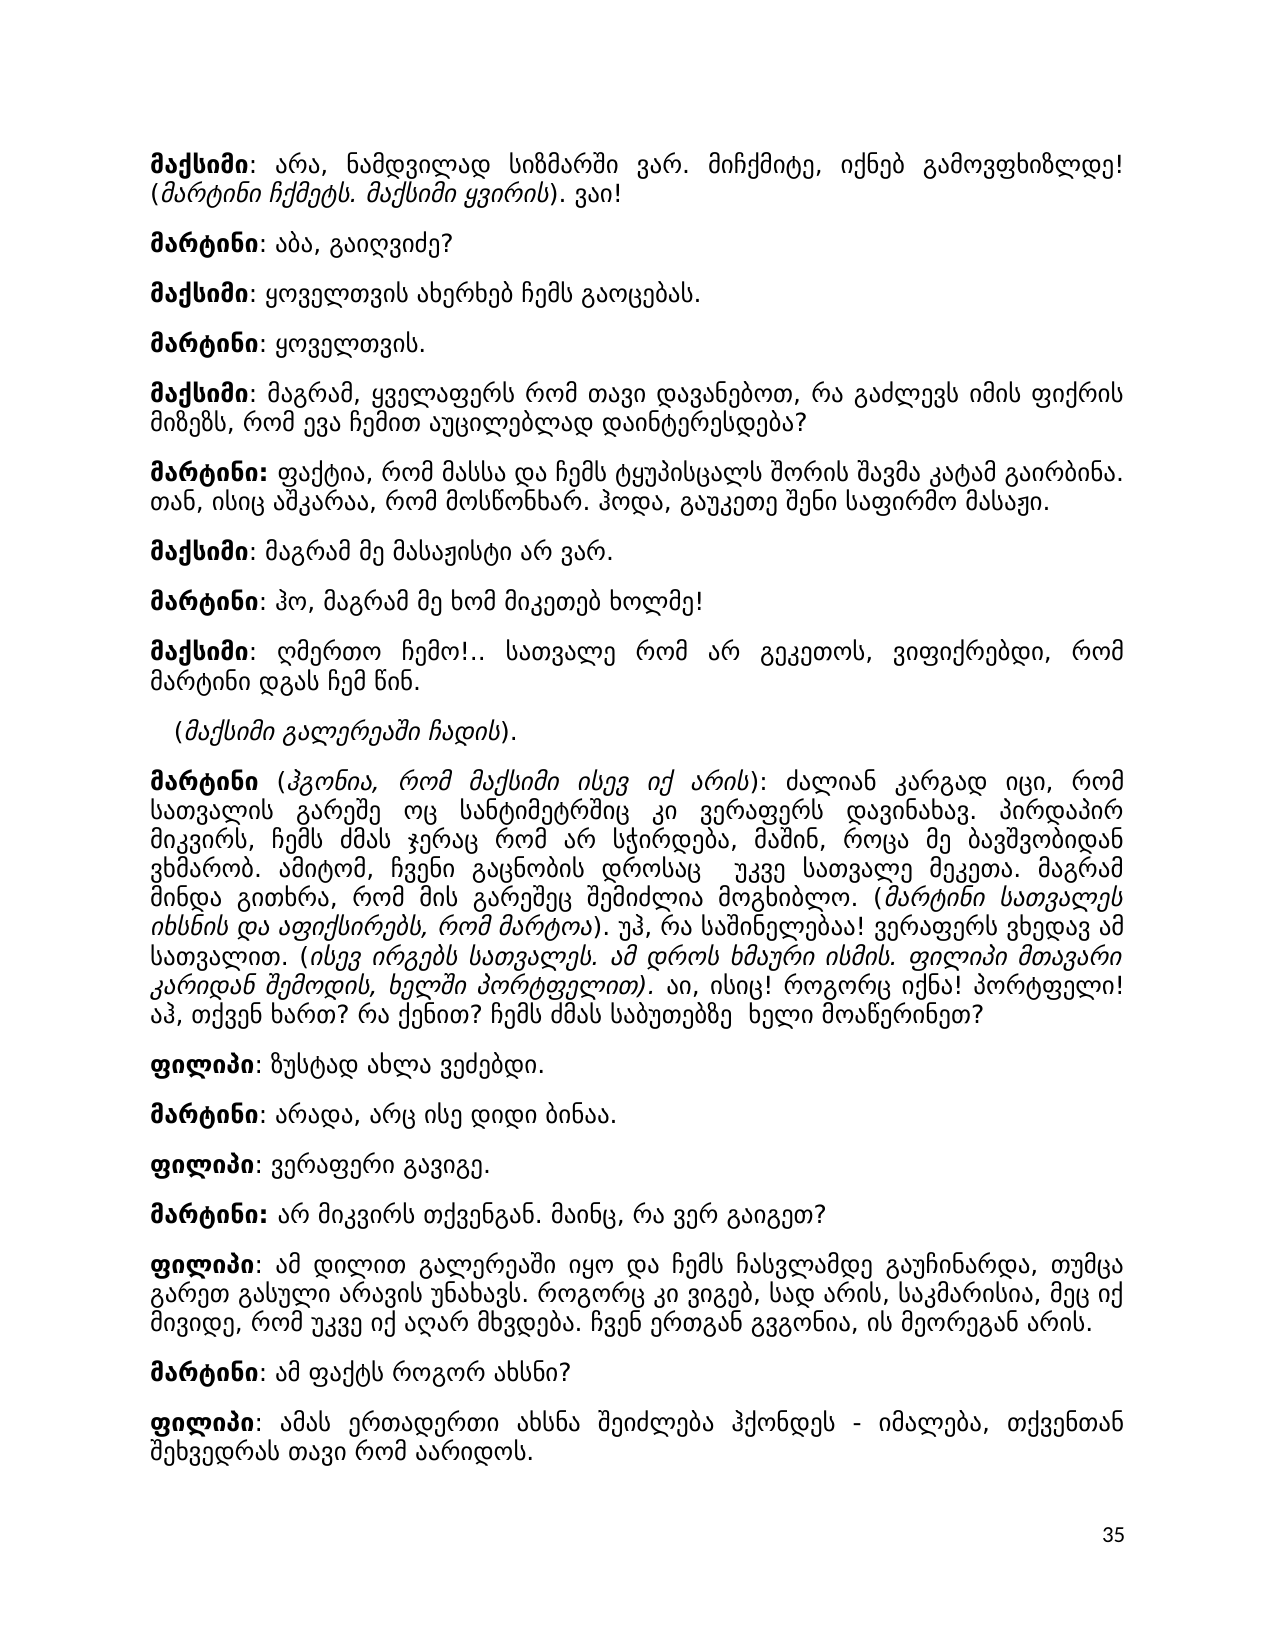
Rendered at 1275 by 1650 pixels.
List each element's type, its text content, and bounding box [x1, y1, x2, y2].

text მაქსიმი: მაგრამ, ყველაფერს რომ თავი დავანებოთ, რა გაძლევს იმის ფიქრის მიზეზს, რომ ევა ჩემით აუცილებლად დაინტერესდება? [150, 379, 1125, 437]
text (მაქსიმი გალერეაში ჩადის). [150, 717, 1125, 746]
text მარტინი: არადა, არც ისე დიდი ბინაა. [150, 1100, 1125, 1129]
text მარტინი: ამ ფაქტს როგორ ახსნი? [150, 1358, 1125, 1387]
text ფილიპი: ამ დილით გალერეაში იყო და ჩემს ჩასვლამდე გაუჩინარდა, თუმცა გარეთ გასული არავის უნახავს. როგორც კი ვიგებ, სად არის, საკმარისია, მეც იქ მივიდე, რომ უკვე იქ აღარ მხვდება. ჩვენ ერთგან გვგონია, ის მეორეგან არის. [150, 1250, 1125, 1337]
text მაქსიმი: ყოველთვის ახერხებ ჩემს გაოცებას. [150, 279, 1125, 308]
text მაქსიმი: ღმერთო ჩემო!.. სათვალე რომ არ გეკეთოს, ვიფიქრებდი, რომ მარტინი დგას ჩემ წინ. [150, 637, 1125, 696]
text მარტინი: აბა, გაიღვიძე? [150, 229, 1125, 258]
text ფილიპი: ზუსტად ახლა ვეძებდი. [150, 1050, 1125, 1079]
text მარტინი: ყოველთვის. [150, 329, 1125, 358]
text ფილიპი: ამას ერთადერთი ახსნა შეიძლება ჰქონდეს - იმალება, თქვენთან შეხვედრას თავი რომ აარიდოს. [150, 1408, 1125, 1467]
text მარტინი: არ მიკვირს თქვენგან. მაინც, რა ვერ გაიგეთ? [150, 1200, 1125, 1229]
text ფილიპი: ვერაფერი გავიგე. [150, 1150, 1125, 1179]
text მაქსიმი: არა, ნამდვილად სიზმარში ვარ. მიჩქმიტე, იქნებ გამოვფხიზლდე! (მარტინი ჩქმეტს. მაქსიმი ყვირის). ვაი! [150, 150, 1125, 208]
text მარტინი: ჰო, მაგრამ მე ხომ მიკეთებ ხოლმე! [150, 587, 1125, 617]
text მაქსიმი: მაგრამ მე მასაჟისტი არ ვარ. [150, 537, 1125, 567]
text მარტინი: ფაქტია, რომ მასსა და ჩემს ტყუპისცალს შორის შავმა კატამ გაირბინა. თან, ისიც აშკარაა, რომ მოსწონხარ. ჰოდა, გაუკეთე შენი საფირმო მასაჟი. [150, 458, 1125, 517]
text მარტინი (ჰგონია, რომ მაქსიმი ისევ იქ არის): ძალიან კარგად იცი, რომ სათვალის გარეშე ოც სანტიმეტრშიც კი ვერაფერს დავინახავ. პირდაპირ მიკვირს, ჩემს ძმას ჯერაც რომ არ სჭირდება, მაშინ, როცა მე ბავშვობიდან ვხმარობ. ამიტომ, ჩვენი გაცნობის დროსაც უკვე სათვალე მეკეთა. მაგრამ მინდა გითხრა, რომ მის გარეშეც შემიძლია მოგხიბლო. (მარტინი სათვალეს იხსნის და აფიქსირებს, რომ მარტოა). უჰ, რა საშინელებაა! ვერაფერს ვხედავ ამ სათვალით. (ისევ ირგებს სათვალეს. ამ დროს ხმაური ისმის. ფილიპი მთავარი კარიდან შემოდის, ხელში პორტფელით). აი, ისიც! როგორც იქნა! პორტფელი! აჰ, თქვენ ხართ? რა ქენით? ჩემს ძმას საბუთებზე ხელი მოაწერინეთ? [150, 767, 1125, 1029]
